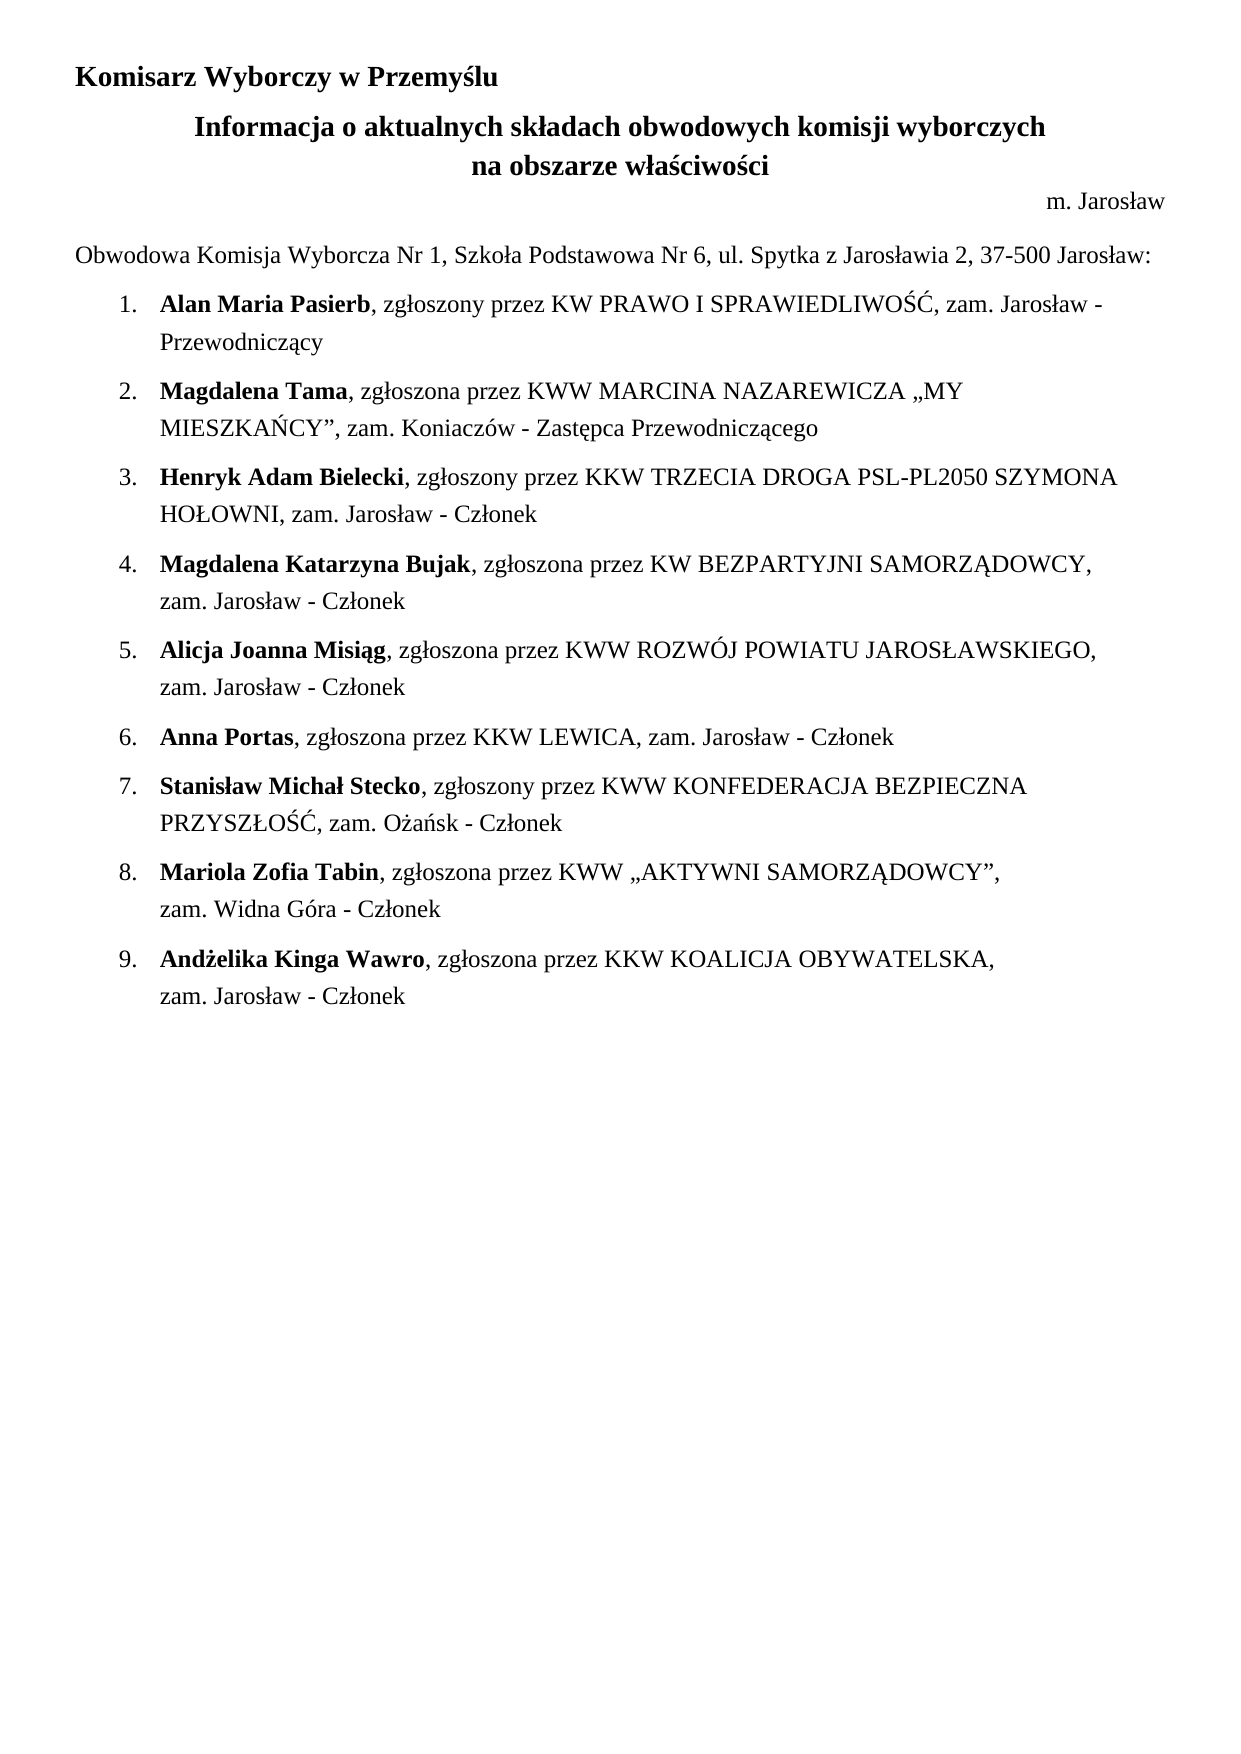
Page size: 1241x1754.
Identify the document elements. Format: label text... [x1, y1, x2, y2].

text Komisarz Wyborczy w Przemyślu [75, 59, 1165, 93]
text na obszarze właściwości [75, 148, 1165, 181]
table_cell 4. [75, 543, 148, 629]
table_cell 2. [75, 370, 148, 456]
table_cell 8. [75, 851, 148, 938]
table_cell Mariola Zofia Tabin, zgłoszona przez KWW „AKTYWNI SAMORZĄDOWCY”, zam. Widna Góra - Członek [148, 851, 1138, 938]
table_cell Anna Portas, zgłoszona przez KKW LEWICA, zam. Jarosław - Członek [148, 716, 1138, 765]
table_header Alan Maria Pasierb, zgłoszony przez KW PRAWO I SPRAWIEDLIWOŚĆ, zam. Jarosław - Przewodniczący [148, 283, 1138, 370]
table_cell Magdalena Katarzyna Bujak, zgłoszona przez KW BEZPARTYJNI SAMORZĄDOWCY, zam. Jarosław - Członek [148, 543, 1138, 629]
table_cell 3. [75, 456, 148, 543]
table_cell Henryk Adam Bielecki, zgłoszony przez KKW TRZECIA DROGA PSL-PL2050 SZYMONA HOŁOWNI, zam. Jarosław - Członek [148, 456, 1138, 543]
table_cell 5. [75, 629, 148, 716]
table_cell Stanisław Michał Stecko, zgłoszony przez KWW KONFEDERACJA BEZPIECZNA PRZYSZŁOŚĆ, zam. Ożańsk - Członek [148, 765, 1138, 851]
table_cell 7. [75, 765, 148, 851]
table_cell 9. [75, 938, 148, 1024]
text Obwodowa Komisja Wyborcza Nr 1, Szkoła Podstawowa Nr 6, ul. Spytka z Jarosławia 2, 37-500 Jarosław: [75, 240, 1165, 269]
table_cell Magdalena Tama, zgłoszona przez KWW MARCINA NAZAREWICZA „MY MIESZKAŃCY”, zam. Koniaczów - Zastępca Przewodniczącego [148, 370, 1138, 456]
text Informacja o aktualnych składach obwodowych komisji wyborczych [75, 109, 1165, 143]
table_cell Andżelika Kinga Wawro, zgłoszona przez KKW KOALICJA OBYWATELSKA, zam. Jarosław - Członek [148, 938, 1138, 1024]
text m. Jarosław [75, 186, 1165, 215]
table_cell 6. [75, 716, 148, 765]
table_header 1. [75, 283, 148, 370]
table_cell Alicja Joanna Misiąg, zgłoszona przez KWW ROZWÓJ POWIATU JAROSŁAWSKIEGO, zam. Jarosław - Członek [148, 629, 1138, 716]
